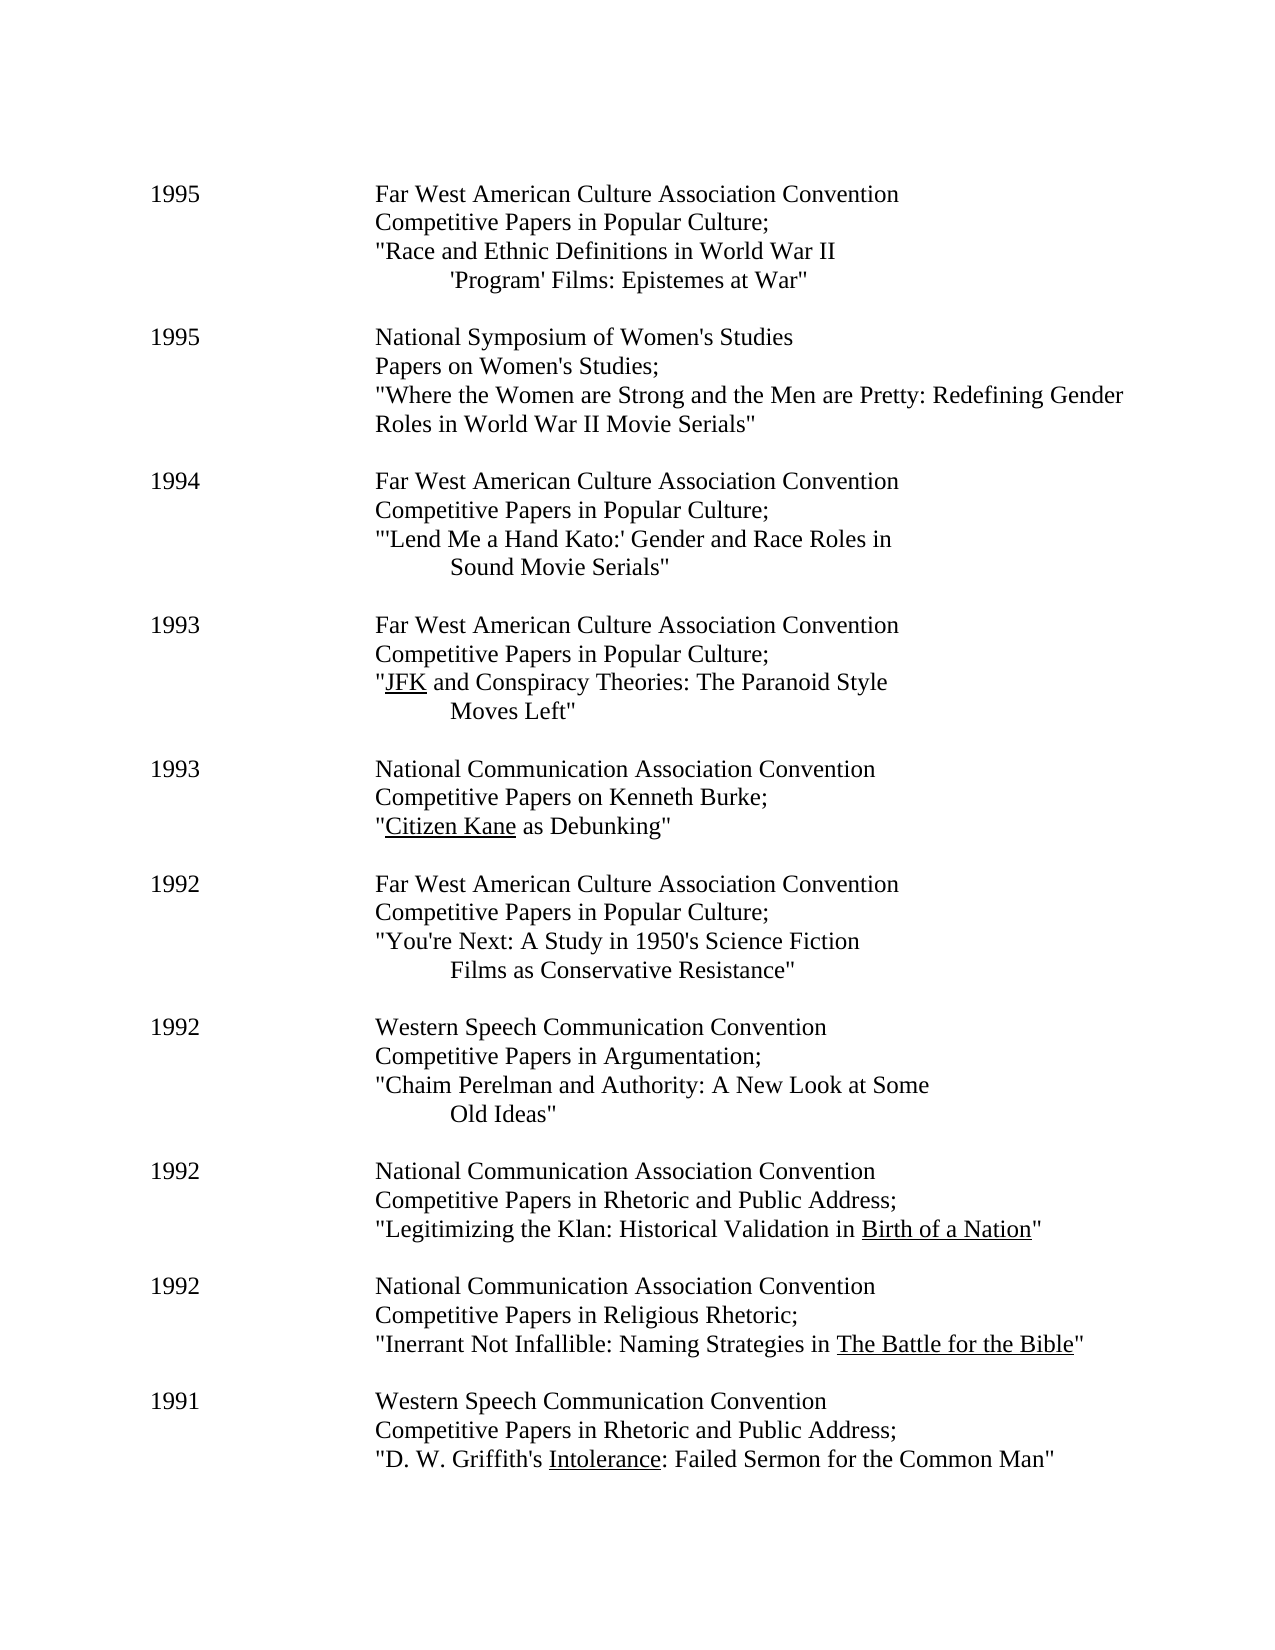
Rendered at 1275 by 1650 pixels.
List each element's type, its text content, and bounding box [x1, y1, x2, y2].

text Competitive Papers in Religious Rhetoric; [150, 1300, 1125, 1329]
text 1995 Far West American Culture Association Convention [150, 179, 1125, 207]
text "Race and Ethnic Definitions in World War II 'Program' Films: Epistemes at War" [150, 236, 1125, 294]
text "JFK and Conspiracy Theories: The Paranoid Style Moves Left" [150, 667, 1125, 725]
text 1994 Far West American Culture Association Convention [150, 466, 1125, 495]
text "D. W. Griffith's Intolerance: Failed Sermon for the Common Man" [375, 1444, 1125, 1472]
text 1992 Far West American Culture Association Convention [150, 869, 1125, 897]
text Competitive Papers in Rhetoric and Public Address; [375, 1415, 1125, 1444]
text "Inerrant Not Infallible: Naming Strategies in The Battle for the Bible" [375, 1329, 1125, 1357]
text Competitive Papers in Popular Culture; [150, 207, 1125, 236]
text 1995 National Symposium of Women's Studies [150, 322, 1125, 351]
text Competitive Papers in Popular Culture; [150, 495, 1125, 524]
text Competitive Papers on Kenneth Burke; [150, 782, 1125, 811]
text "Chaim Perelman and Authority: A New Look at Some Old Ideas" [150, 1070, 1125, 1127]
text 1991 Western Speech Communication Convention [150, 1386, 1125, 1415]
text 1992 National Communication Association Convention [150, 1271, 1125, 1300]
text "Where the Women are Strong and the Men are Pretty: Redefining Gender Roles in World War II Movie Serials" [375, 380, 1125, 437]
text "'Lend Me a Hand Kato:' Gender and Race Roles in Sound Movie Serials" [150, 524, 1125, 581]
text Competitive Papers in Popular Culture; [150, 639, 1125, 667]
text 1992 Western Speech Communication Convention [150, 1012, 1125, 1041]
text 1993 National Communication Association Convention [150, 754, 1125, 782]
text "Legitimizing the Klan: Historical Validation in Birth of a Nation" [375, 1214, 1125, 1242]
text Competitive Papers in Popular Culture; [150, 897, 1125, 926]
text Papers on Women's Studies; [150, 351, 1125, 380]
text Competitive Papers in Argumentation; [150, 1041, 1125, 1070]
text Competitive Papers in Rhetoric and Public Address; [150, 1185, 1125, 1214]
text "Citizen Kane as Debunking" [150, 811, 1125, 840]
text 1993 Far West American Culture Association Convention [150, 610, 1125, 639]
text 1992 National Communication Association Convention [150, 1156, 1125, 1185]
text "You're Next: A Study in 1950's Science Fiction Films as Conservative Resistance" [150, 926, 1125, 984]
